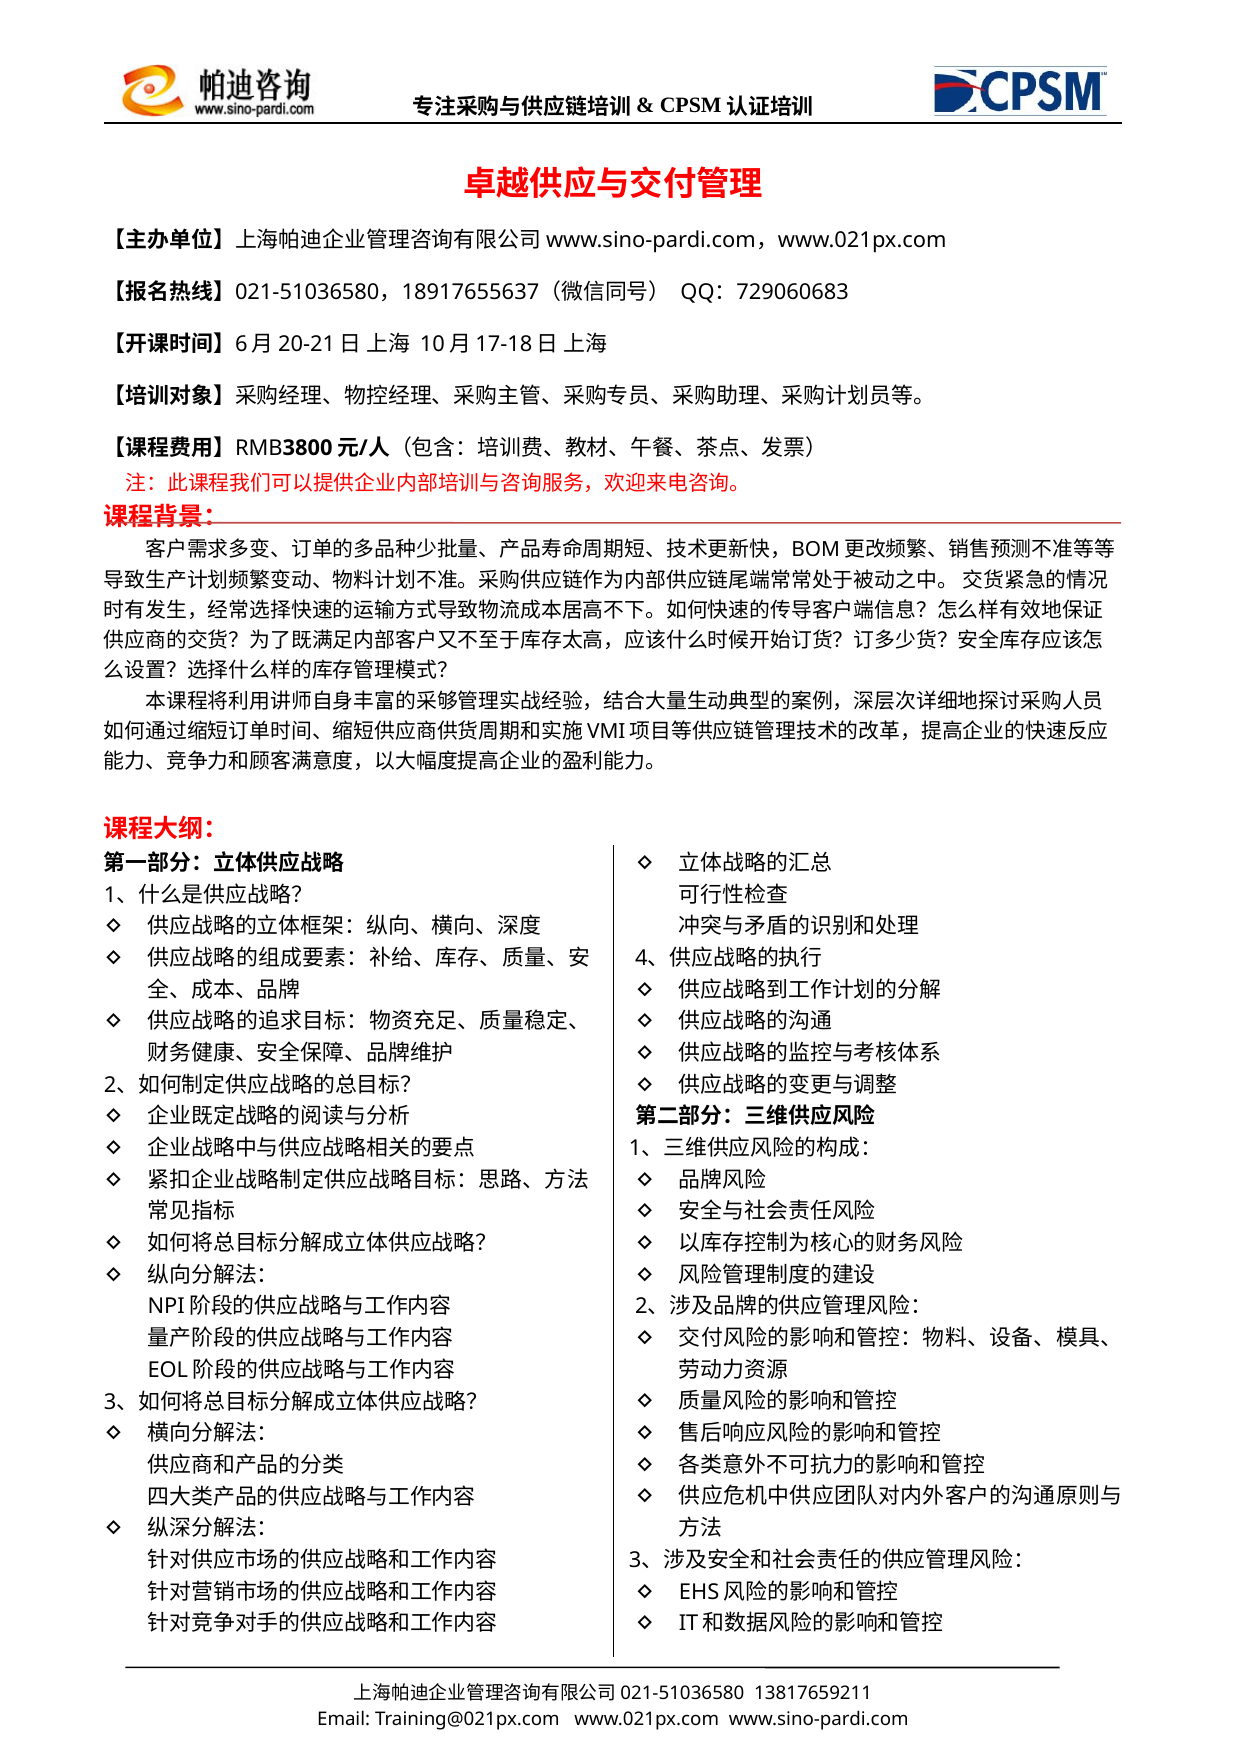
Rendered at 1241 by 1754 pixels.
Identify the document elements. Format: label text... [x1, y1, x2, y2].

text 第一部分：立体供应战略 [103, 845, 591, 877]
text 【培训对象】采购经理、物控经理、采购主管、采购专员、采购助理、采购计划员等。 [103, 362, 1122, 414]
list 针对竞争对手的供应战略和工作内容 [103, 1605, 591, 1637]
list 针对供应市场的供应战略和工作内容 [103, 1542, 591, 1574]
list 紧扣企业战略制定供应战略目标：思路、方法、常见指标 [103, 1162, 591, 1225]
list 量产阶段的供应战略与工作内容 [103, 1320, 591, 1352]
list 3、涉及安全和社会责任的供应管理风险： [629, 1542, 1122, 1574]
list 安全与社会责任风险 [635, 1193, 1122, 1225]
list EHS风险的影响和管控 [635, 1574, 1122, 1605]
text 注：此课程我们可以提供企业内部培训与咨询服务，欢迎来电咨询。 [103, 466, 1122, 496]
list 供应战略的变更与调整 [635, 1067, 1122, 1098]
list 各类意外不可抗力的影响和管控 [635, 1447, 1122, 1478]
list 风险管理制度的建设 [635, 1257, 1122, 1288]
text 本课程将利用讲师自身丰富的采够管理实战经验，结合大量生动典型的案例，深层次详细地探讨采购人员如何通过缩短订单时间、缩短供应商供货周期和实施VMI项目等供应链管理技术的改革，提高企业的快速反应能力、竞争力和顾客满意度，以大幅度提高企业的盈利能力。 [103, 684, 1122, 774]
list 可行性检查 [635, 877, 1122, 908]
list IT和数据风险的影响和管控 [635, 1605, 1122, 1637]
list NPI阶段的供应战略与工作内容 [103, 1288, 591, 1320]
list 1、三维供应风险的构成： [629, 1130, 1122, 1162]
list 品牌风险 [635, 1162, 1122, 1193]
text 【开课时间】6月20-21日 上海 10月17-18日 上海 [103, 310, 1122, 362]
picture [110, 64, 325, 117]
list 供应危机中供应团队对内外客户的沟通原则与方法 [635, 1478, 1122, 1542]
list EOL阶段的供应战略与工作内容 [103, 1352, 591, 1384]
list 供应战略到工作计划的分解 [635, 972, 1122, 1003]
text 课程背景： [103, 496, 1122, 533]
list 针对营销市场的供应战略和工作内容 [103, 1574, 591, 1605]
list 供应战略的监控与考核体系 [635, 1035, 1122, 1067]
list 售后响应风险的影响和管控 [635, 1415, 1122, 1447]
list 质量风险的影响和管控 [635, 1383, 1122, 1415]
text 【报名热线】021-51036580，18917655637（微信同号） QQ：729060683 [103, 258, 1122, 310]
picture [929, 64, 1108, 116]
list 以库存控制为核心的财务风险 [635, 1225, 1122, 1257]
list 供应战略的追求目标：物资充足、质量稳定、财务健康、安全保障、品牌维护 [103, 1003, 591, 1067]
list 纵深分解法： [103, 1510, 591, 1542]
list 2、涉及品牌的供应管理风险： [635, 1288, 1122, 1320]
list 第二部分：三维供应风险 [635, 1098, 1122, 1130]
list 企业战略中与供应战略相关的要点 [103, 1130, 591, 1162]
list 供应战略的组成要素：补给、库存、质量、安全、成本、品牌 [103, 940, 591, 1003]
list 3、如何将总目标分解成立体供应战略？ [103, 1384, 591, 1415]
list 4、供应战略的执行 [635, 940, 1122, 972]
text 课程大纲： [103, 809, 1122, 845]
list 立体战略的汇总 [635, 845, 1122, 877]
list 四大类产品的供应战略与工作内容 [103, 1479, 591, 1510]
text 【课程费用】RMB3800元/人（包含：培训费、教材、午餐、茶点、发票） [103, 414, 1122, 466]
list 2、如何制定供应战略的总目标？ [103, 1067, 591, 1098]
list 如何将总目标分解成立体供应战略？ [103, 1225, 591, 1257]
text 客户需求多变、订单的多品种少批量、产品寿命周期短、技术更新快，BOM更改频繁、销售预测不准等等导致生产计划频繁变动、物料计划不准。采购供应链作为内部供应链尾端常常处于被动之中。 交货紧急的情况时有发生，经常选择快速的运输方式导致物流成本居高不下。如何快速的传导客户端信息？怎么样有效地保证供应商的交货？为了既满足内部客户又不至于库存太高，应该什么时候开始订货？订多少货？安全库存应该怎么设置？选择什么样的库存管理模式？ [103, 533, 1122, 684]
list 企业既定战略的阅读与分析 [103, 1098, 591, 1130]
text 【主办单位】上海帕迪企业管理咨询有限公司 www.sino-pardi.com，www.021px.com [103, 206, 1122, 258]
text 1、什么是供应战略？ [103, 877, 591, 908]
list 交付风险的影响和管控：物料、设备、模具、劳动力资源 [635, 1320, 1122, 1383]
text 卓越供应与交付管理 [103, 154, 1122, 206]
list 供应商和产品的分类 [103, 1447, 591, 1479]
list 横向分解法： [103, 1415, 591, 1447]
list 供应战略的沟通 [635, 1003, 1122, 1035]
list 纵向分解法： [103, 1257, 591, 1288]
list 供应战略的立体框架：纵向、横向、深度 [103, 908, 591, 940]
list 冲突与矛盾的识别和处理 [635, 908, 1122, 940]
